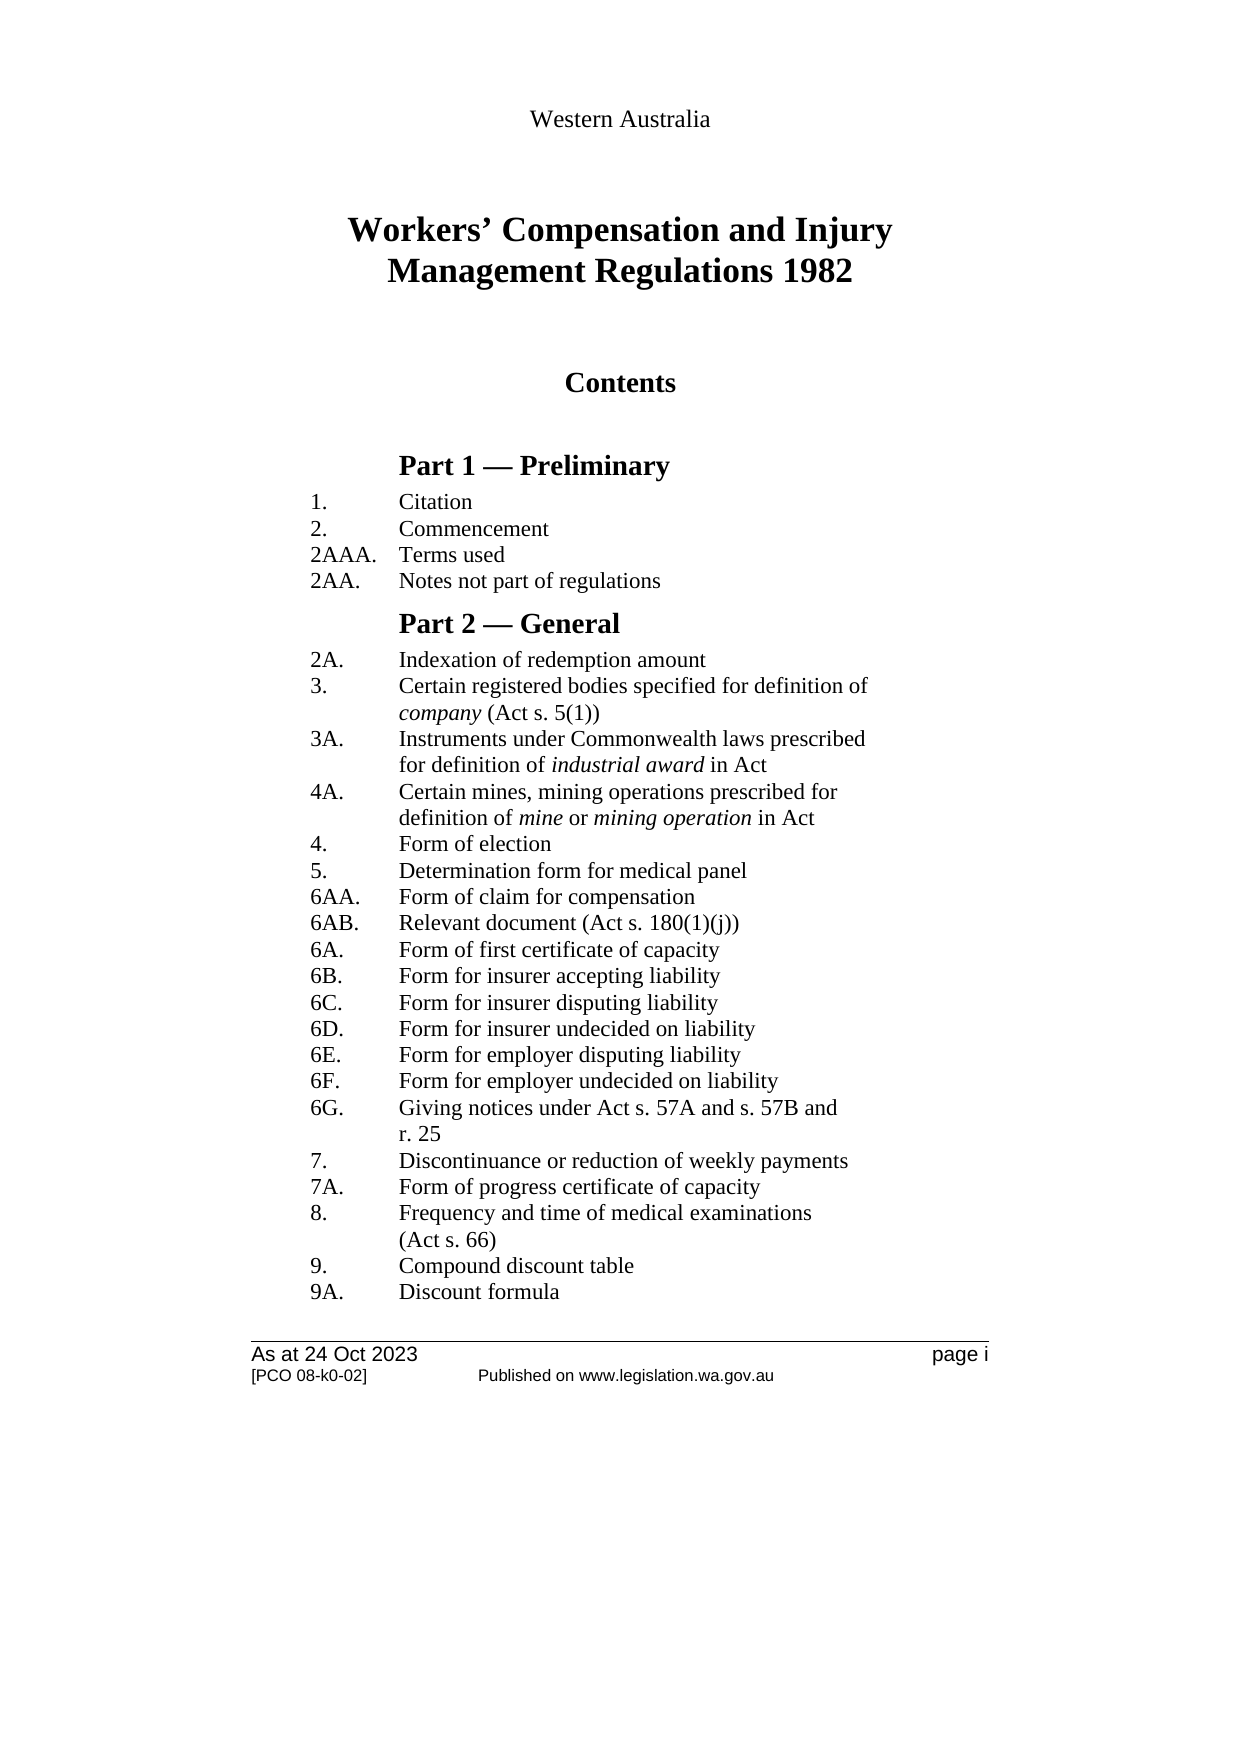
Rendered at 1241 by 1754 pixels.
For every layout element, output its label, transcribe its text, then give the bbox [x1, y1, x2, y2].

text 6AB. Relevant document (Act s. 180(1)(j)) 1 [310, 909, 871, 936]
text 4A. Certain mines, mining operations prescribed for definition of mine or mining operation in Act 1 [310, 778, 871, 830]
text 4. Form of election 1 [310, 830, 871, 857]
text 2AAA. Terms used 1 [310, 541, 871, 567]
text 6F. Form for employer undecided on liability 1 [310, 1068, 871, 1094]
text 6E. Form for employer disputing liability 1 [310, 1041, 871, 1068]
text Part 1 — Preliminary [399, 448, 871, 482]
text 2. Commencement 1 [310, 514, 871, 541]
text 9A. Discount formula 1 [310, 1278, 871, 1305]
text 3. Certain registered bodies specified for definition of company (Act s. 5(1)) 1 [310, 672, 871, 725]
text 6AA. Form of claim for compensation 1 [310, 883, 871, 909]
text 1. Citation 1 [310, 488, 871, 514]
text 6A. Form of first certificate of capacity 1 [310, 936, 871, 962]
text 6G. Giving notices under Act s. 57A and s. 57B and r. 25 1 [310, 1094, 871, 1147]
text 7A. Form of progress certificate of capacity 1 [310, 1173, 871, 1199]
text 6D. Form for insurer undecided on liability 1 [310, 1015, 871, 1041]
text 5. Determination form for medical panel 1 [310, 857, 871, 883]
text 6B. Form for insurer accepting liability 1 [310, 962, 871, 988]
text 3A. Instruments under Commonwealth laws prescribed for definition of industrial award in Act 1 [310, 725, 871, 778]
text Workers’ Compensation and Injury Management Regulations 1982 [251, 208, 989, 290]
text 8. Frequency and time of medical examinations (Act s. 66) 1 [310, 1199, 871, 1252]
text 6C. Form for insurer disputing liability 1 [310, 988, 871, 1015]
text 2AA. Notes not part of regulations 1 [310, 567, 871, 594]
text 7. Discontinuance or reduction of weekly payments 1 [310, 1147, 871, 1173]
text Contents [491, 365, 749, 398]
text Western Australia [251, 104, 989, 133]
text 2A. Indexation of redemption amount 1 [310, 646, 871, 672]
text 9. Compound discount table 1 [310, 1252, 871, 1278]
text Part 2 — General [399, 606, 871, 640]
